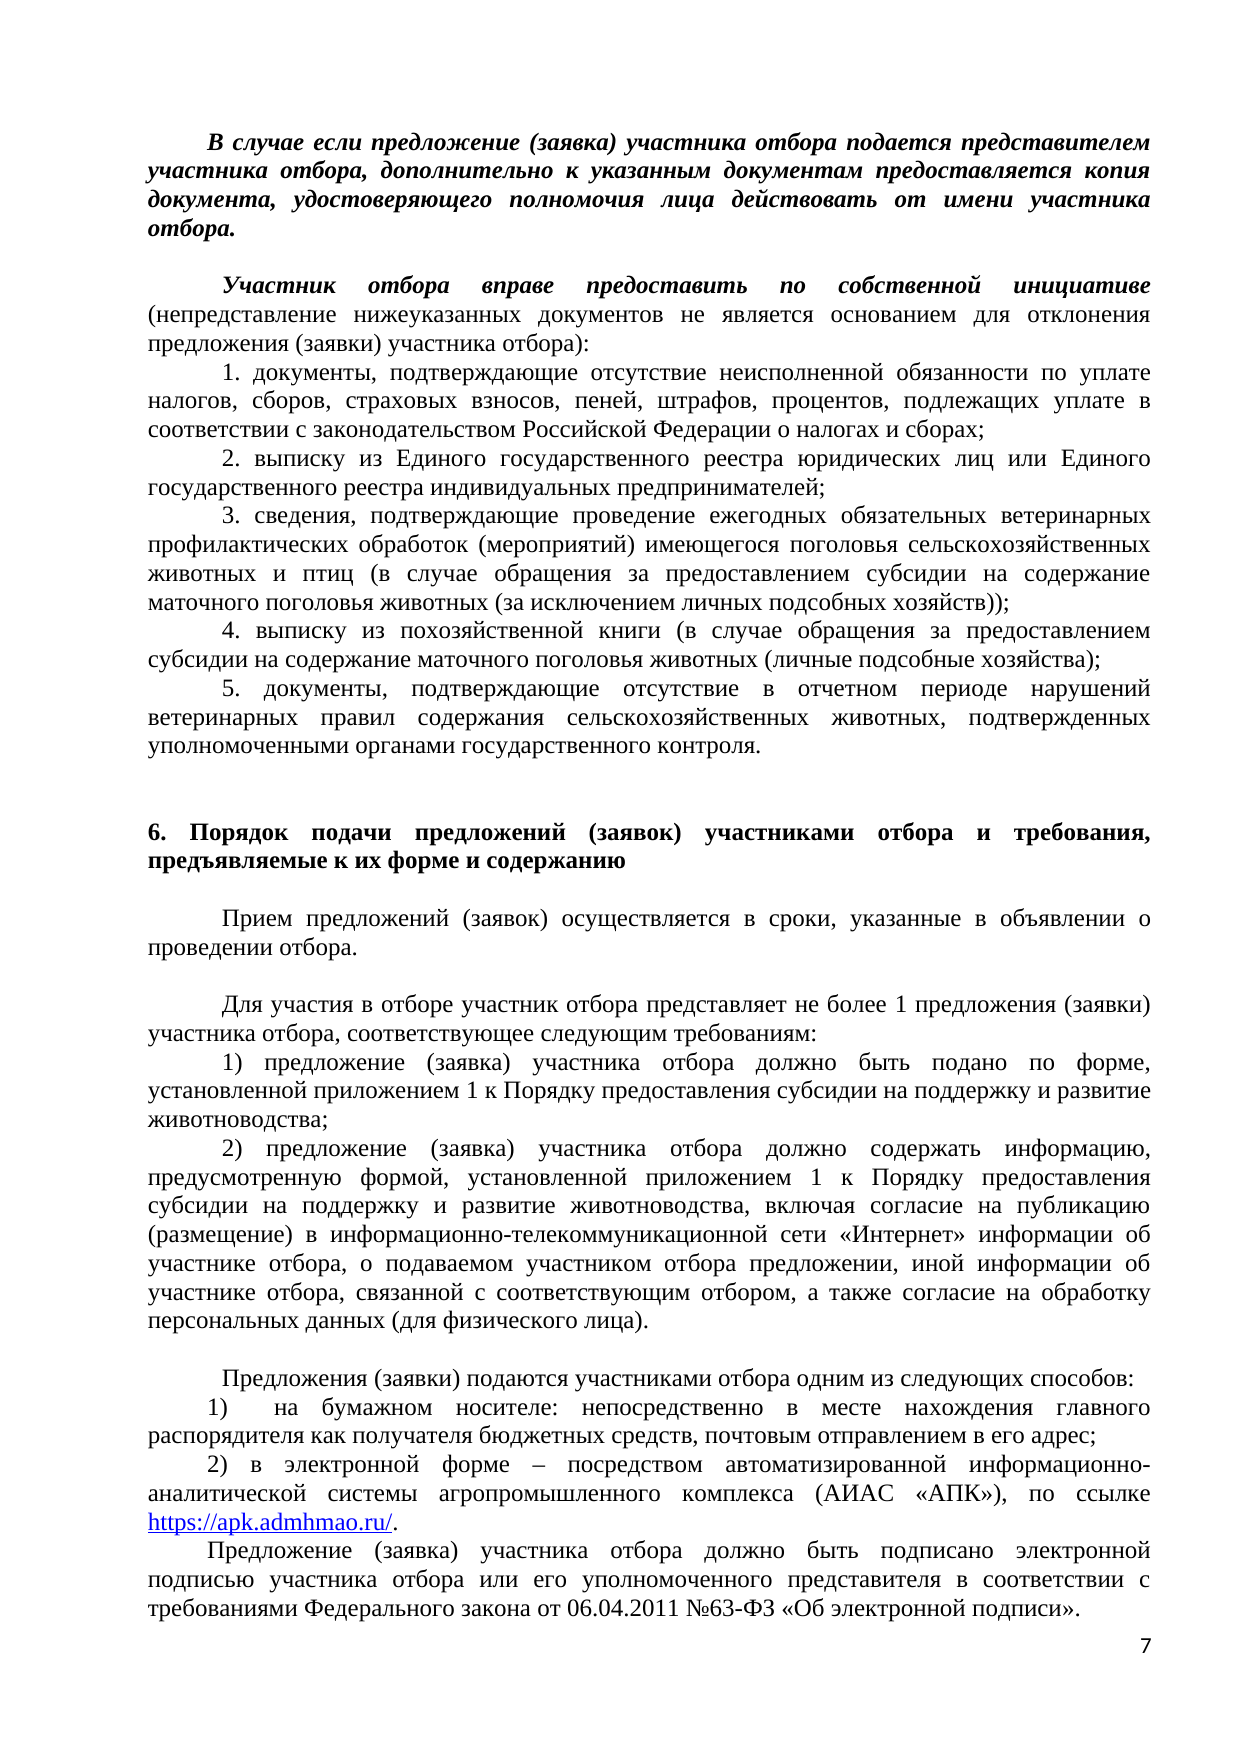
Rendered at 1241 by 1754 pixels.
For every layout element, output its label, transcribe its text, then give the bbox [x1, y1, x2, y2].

text В случае если предложение (заявка) участника отбора подается представителем участника отбора, дополнительно к указанным документам предоставляется копия документа, удостоверяющего полномочия лица действовать от имени участника отбора. [148, 127, 1152, 242]
text 2) предложение (заявка) участника отбора должно содержать информацию, предусмотренную формой, установленной приложением 1 к Порядку предоставления субсидии на поддержку и развитие животноводства, включая согласие на публикацию (размещение) в информационно-телекоммуникационной сети «Интернет» информации об участнике отбора, о подаваемом участником отбора предложении, иной информации об участнике отбора, связанной с соответствующим отбором, а также согласие на обработку персональных данных (для физического лица). [148, 1133, 1152, 1334]
text Прием предложений (заявок) осуществляется в сроки, указанные в объявлении о проведении отбора. [148, 903, 1152, 960]
text 3. сведения, подтверждающие проведение ежегодных обязательных ветеринарных профилактических обработок (мероприятий) имеющегося поголовья сельскохозяйственных животных и птиц (в случае обращения за предоставлением субсидии на содержание маточного поголовья животных (за исключением личных подсобных хозяйств)); [148, 500, 1152, 615]
text Для участия в отборе участник отбора представляет не более 1 предложения (заявки) участника отбора, соответствующее следующим требованиям: [148, 989, 1152, 1047]
text 2) в электронной форме – посредством автоматизированной информационно-аналитической системы агропромышленного комплекса (АИАС «АПК»), по ссылке https://apk.admhmao.ru/. [148, 1449, 1152, 1535]
text 4. выписку из похозяйственной книги (в случае обращения за предоставлением субсидии на содержание маточного поголовья животных (личные подсобные хозяйства); [148, 615, 1152, 673]
text 5. документы, подтверждающие отсутствие в отчетном периоде нарушений ветеринарных правил содержания сельскохозяйственных животных, подтвержденных уполномоченными органами государственного контроля. [148, 673, 1152, 759]
text Предложения (заявки) подаются участниками отбора одним из следующих способов: [148, 1363, 1152, 1392]
text 1) предложение (заявка) участника отбора должно быть подано по форме, установленной приложением 1 к Порядку предоставления субсидии на поддержку и развитие животноводства; [148, 1047, 1152, 1133]
text 2. выписку из Единого государственного реестра юридических лиц или Единого государственного реестра индивидуальных предпринимателей; [148, 443, 1152, 500]
text 1. документы, подтверждающие отсутствие неисполненной обязанности по уплате налогов, сборов, страховых взносов, пеней, штрафов, процентов, подлежащих уплате в соответствии с законодательством Российской Федерации о налогах и сборах; [148, 357, 1152, 443]
text Предложение (заявка) участника отбора должно быть подписано электронной подписью участника отбора или его уполномоченного представителя в соответствии с требованиями Федерального закона от 06.04.2011 №63-ФЗ «Об электронной подписи». [148, 1535, 1152, 1622]
text Участник отбора вправе предоставить по собственной инициативе (непредставление нижеуказанных документов не является основанием для отклонения предложения (заявки) участника отбора): [148, 270, 1152, 357]
text 6. Порядок подачи предложений (заявок) участниками отбора и требования, предъявляемые к их форме и содержанию [148, 817, 1152, 874]
text 1) на бумажном носителе: непосредственно в месте нахождения главного распорядителя как получателя бюджетных средств, почтовым отправлением в его адрес; [148, 1392, 1152, 1449]
